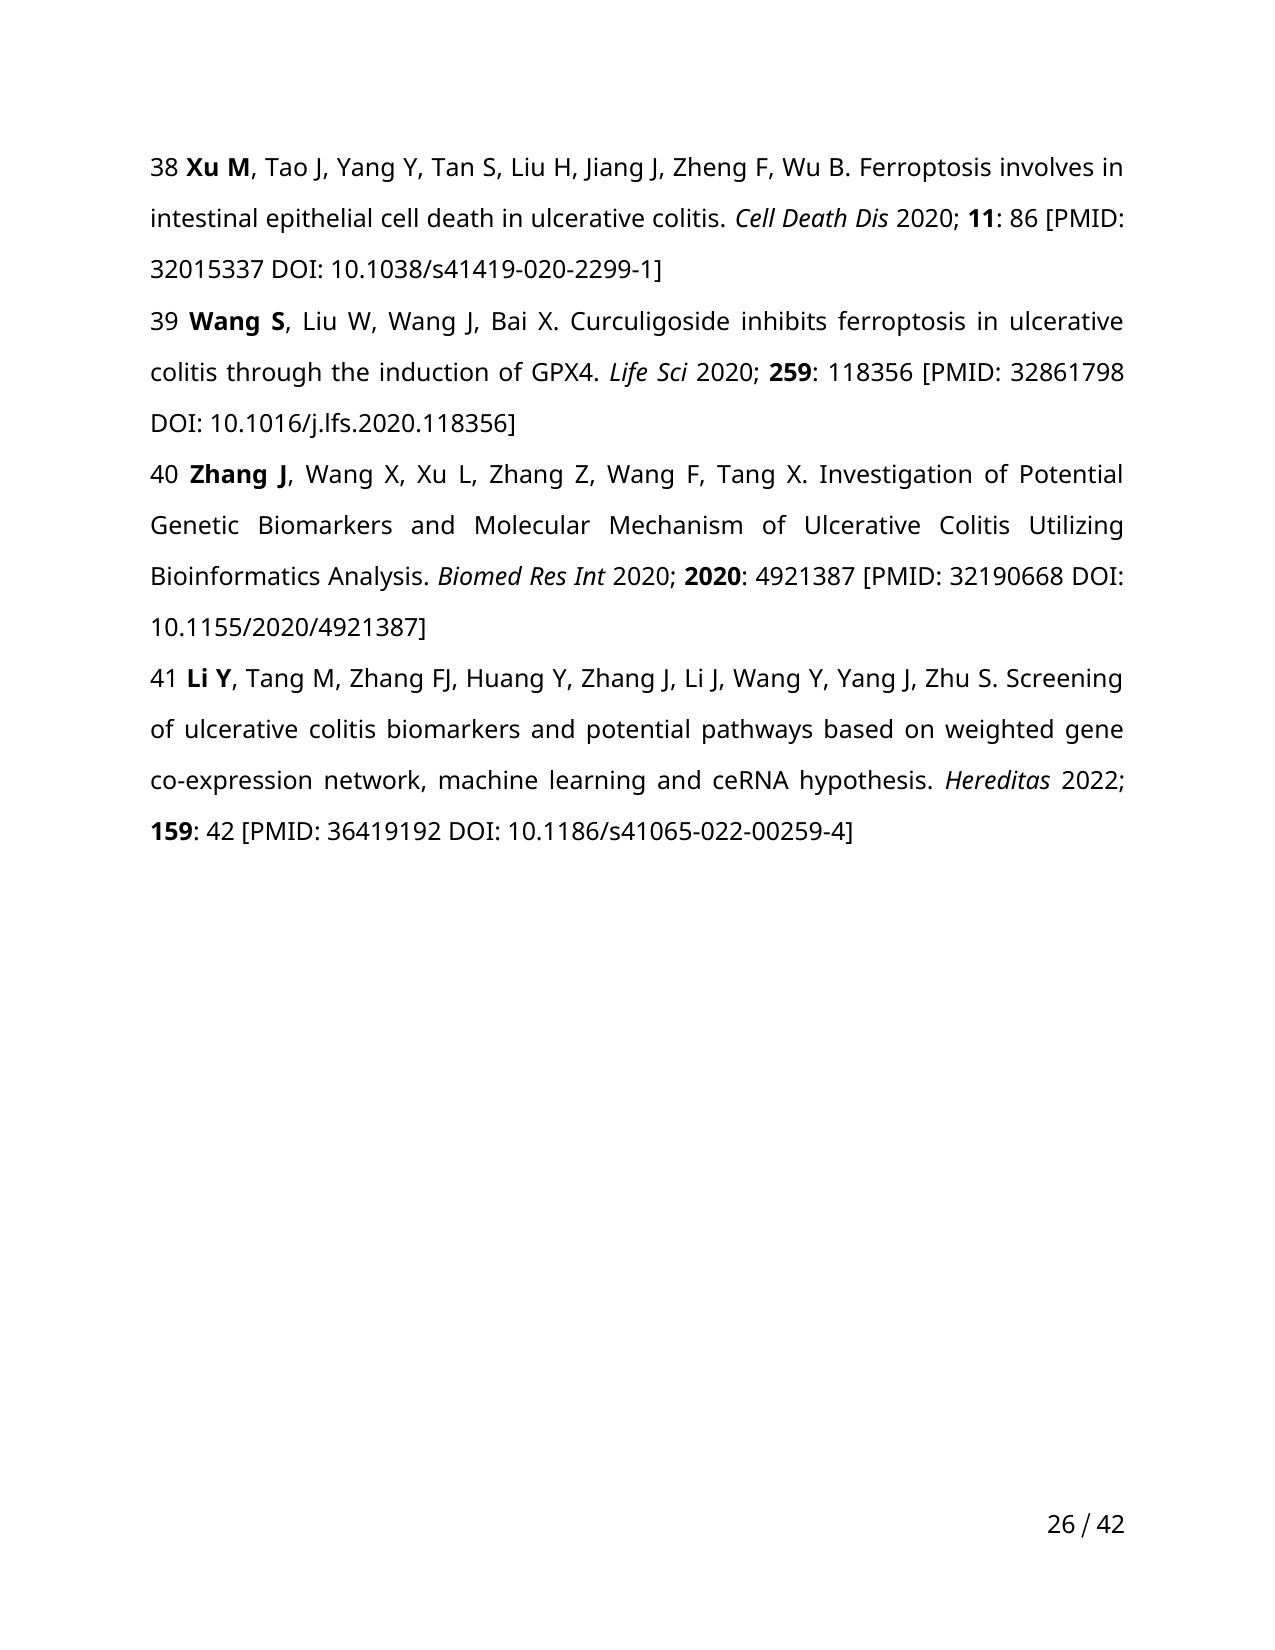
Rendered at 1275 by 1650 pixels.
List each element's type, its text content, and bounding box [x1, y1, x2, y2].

text 38 Xu M, Tao J, Yang Y, Tan S, Liu H, Jiang J, Zheng F, Wu B. Ferroptosis involves in intestinal epithelial cell death in ulcerative colitis. Cell Death Dis 2020; 11: 86 [PMID: 32015337 DOI: 10.1038/s41419-020-2299-1] [150, 150, 1125, 286]
text 40 Zhang J, Wang X, Xu L, Zhang Z, Wang F, Tang X. Investigation of Potential Genetic Biomarkers and Molecular Mechanism of Ulcerative Colitis Utilizing Bioinformatics Analysis. Biomed Res Int 2020; 2020: 4921387 [PMID: 32190668 DOI: 10.1155/2020/4921387] [150, 456, 1125, 643]
text 39 Wang S, Liu W, Wang J, Bai X. Curculigoside inhibits ferroptosis in ulcerative colitis through the induction of GPX4. Life Sci 2020; 259: 118356 [PMID: 32861798 DOI: 10.1016/j.lfs.2020.118356] [150, 303, 1125, 439]
text 41 Li Y, Tang M, Zhang FJ, Huang Y, Zhang J, Li J, Wang Y, Yang J, Zhu S. Screening of ulcerative colitis biomarkers and potential pathways based on weighted gene co-expression network, machine learning and ceRNA hypothesis. Hereditas 2022; 159: 42 [PMID: 36419192 DOI: 10.1186/s41065-022-00259-4] [150, 660, 1125, 848]
